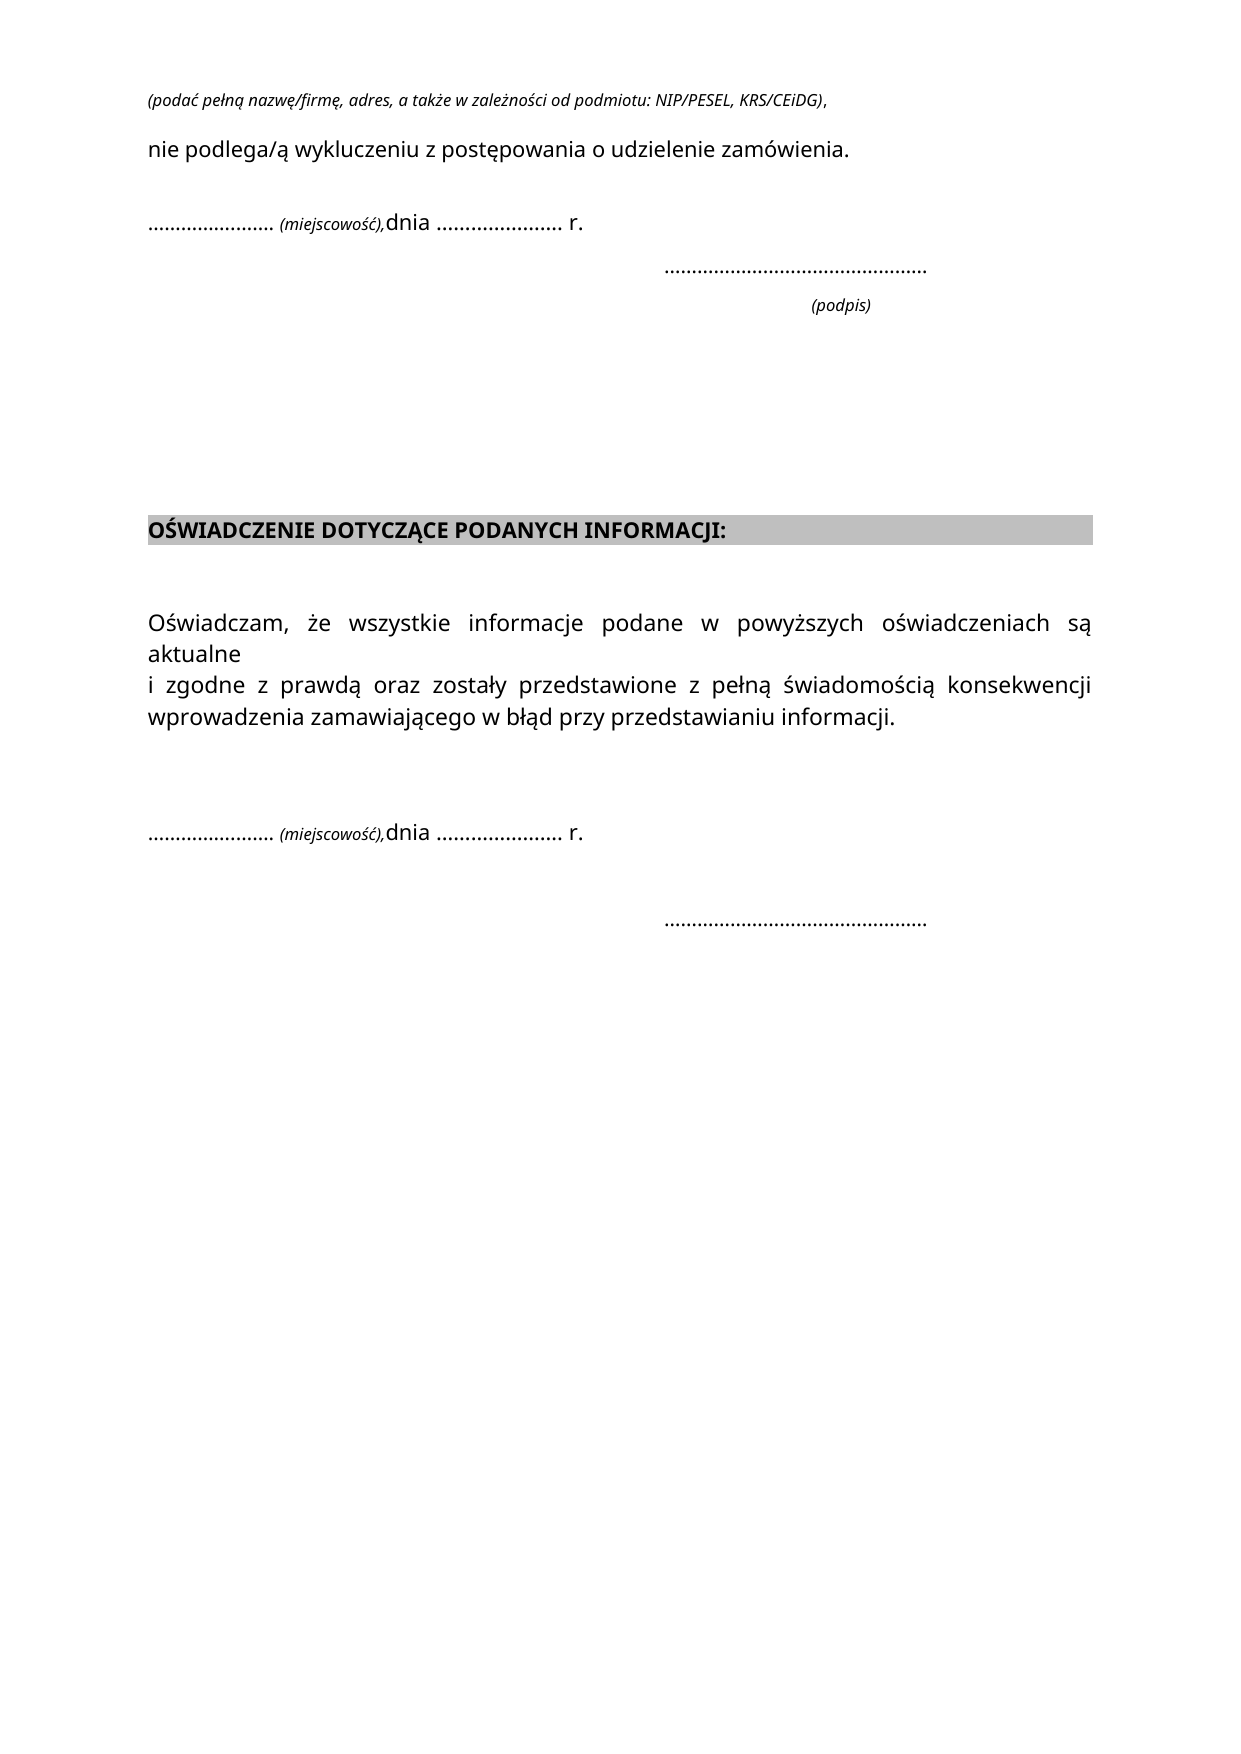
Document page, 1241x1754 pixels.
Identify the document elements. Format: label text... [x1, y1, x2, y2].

text OŚWIADCZENIE DOTYCZĄCE PODANYCH INFORMACJI: [148, 515, 1093, 545]
text ………………………………………… [148, 904, 1093, 933]
text nie podlega/ą wykluczeniu z postępowania o udzielenie zamówienia. [148, 134, 1093, 164]
text …………….……. (miejscowość),dnia …………………. r. [148, 817, 1093, 847]
text …………….……. (miejscowość),dnia …………………. r. [148, 206, 1093, 236]
text (podpis) [738, 294, 1093, 316]
text Oświadczam, że wszystkie informacje podane w powyższych oświadczeniach są aktualne i zgodne z prawdą oraz zostały przedstawione z pełną świadomością konsekwencji wprowadzenia zamawiającego w błąd przy przedstawianiu informacji. [148, 607, 1093, 732]
text (podać pełną nazwę/firmę, adres, a także w zależności od podmiotu: NIP/PESEL, KRS/CEiDG), [148, 89, 1093, 111]
text ………………………………………… [148, 251, 1093, 279]
